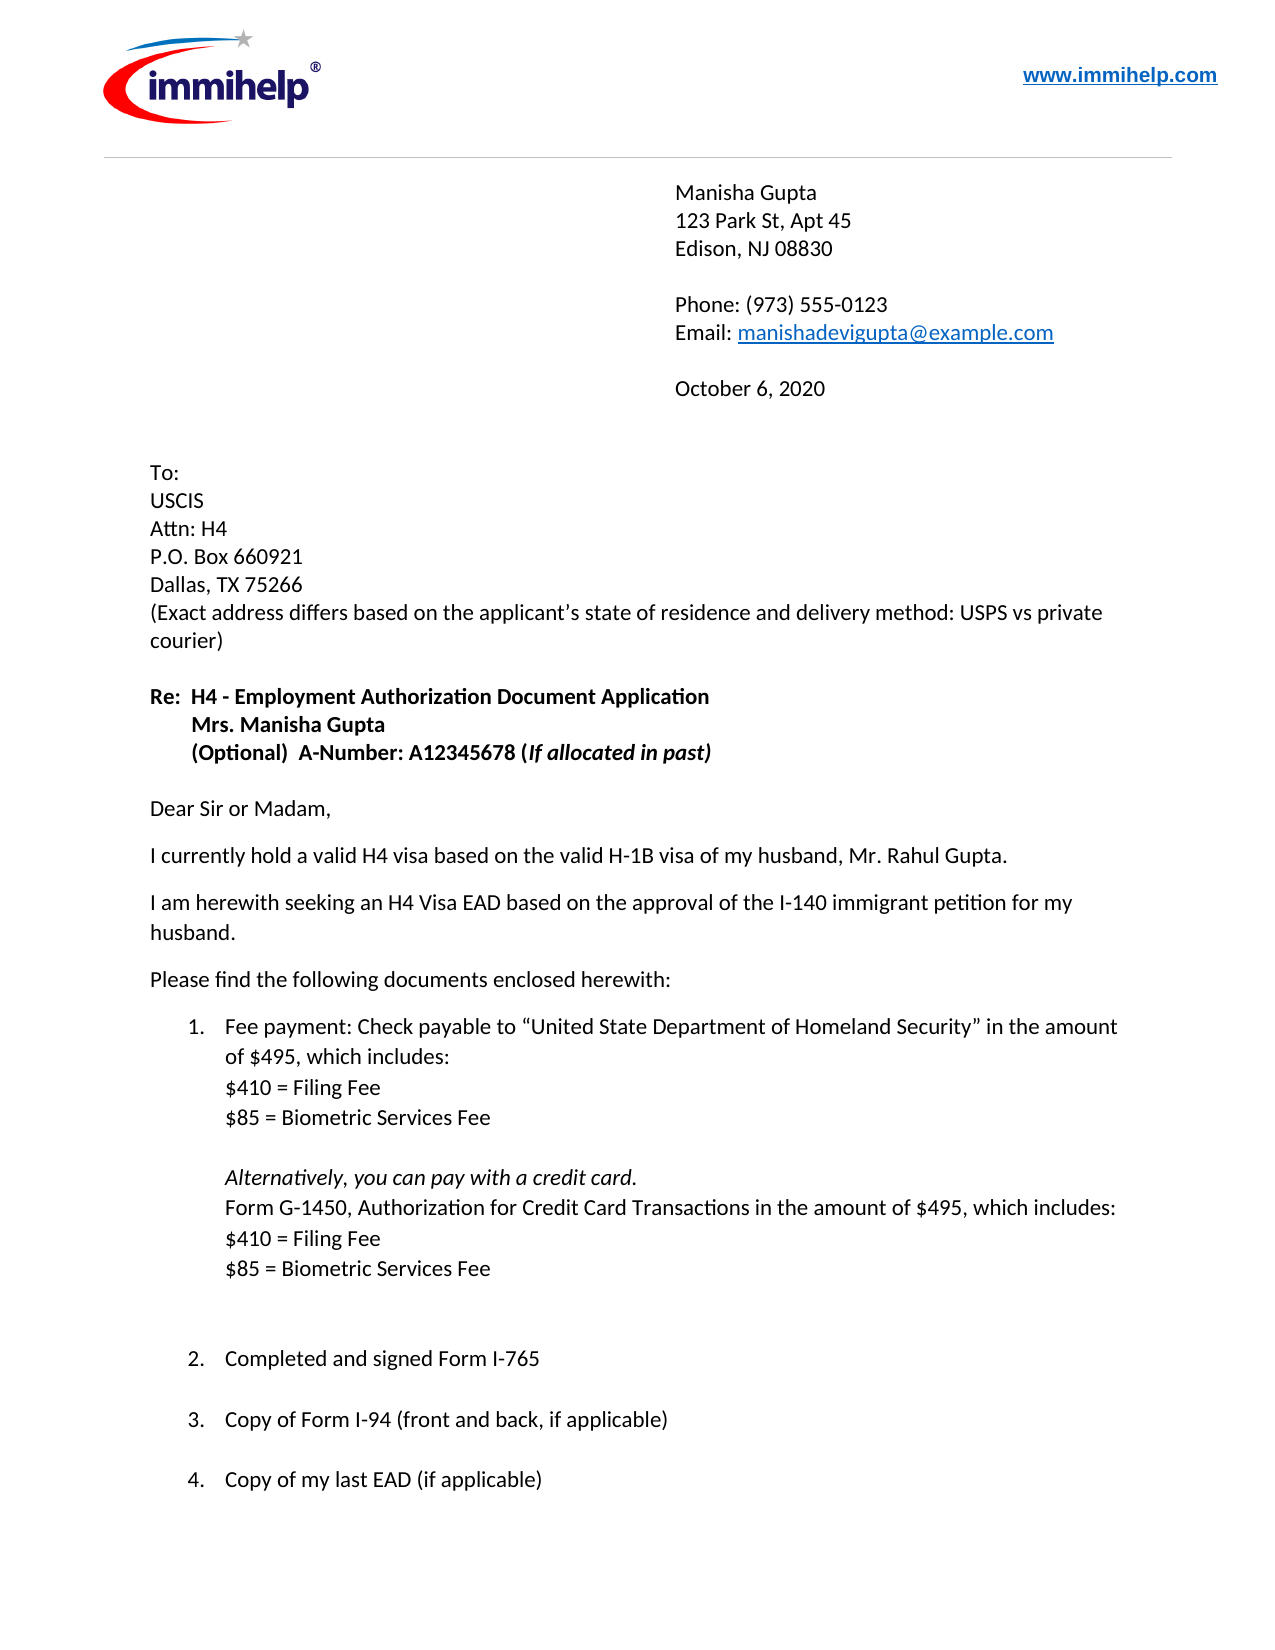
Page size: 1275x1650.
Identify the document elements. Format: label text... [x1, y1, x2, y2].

text (Optional) A-Number: A12345678 (If allocated in past) [150, 738, 1125, 766]
list $85 = Biometric Services Fee [225, 1103, 1125, 1131]
list $410 = Filing Fee [225, 1224, 1125, 1252]
text Dear Sir or Madam, [150, 794, 1125, 822]
text I currently hold a valid H4 visa based on the valid H-1B visa of my husband, Mr. Rahul Gupta. [150, 841, 1125, 869]
list $85 = Biometric Services Fee [225, 1254, 1125, 1282]
list Completed and signed Form I-765 [187, 1344, 1125, 1372]
text Re: H4 - Employment Authorization Document Application [150, 682, 1125, 710]
list Copy of my last EAD (if applicable) [187, 1465, 1125, 1493]
text P.O. Box 660921 [150, 542, 1125, 570]
text Email: manishadevigupta@example.com [600, 318, 1125, 346]
picture [103, 29, 321, 124]
text Phone: (973) 555-0123 [675, 290, 1125, 318]
text To: [150, 458, 1125, 486]
text Mrs. Manisha Gupta [150, 710, 1125, 738]
text USCIS [150, 486, 1125, 514]
list Fee payment: Check payable to “United State Department of Homeland Security” in the amount of $495, which includes: [187, 1012, 1125, 1070]
text (Exact address differs based on the applicant’s state of residence and delivery method: USPS vs private courier) [150, 598, 1125, 654]
text 123 Park St, Apt 45 [600, 206, 1125, 234]
text October 6, 2020 [600, 374, 1125, 402]
list Alternatively, you can pay with a credit card. [225, 1163, 1125, 1191]
list Copy of Form I-94 (front and back, if applicable) [187, 1405, 1125, 1433]
list Form G-1450, Authorization for Credit Card Transactions in the amount of $495, which includes: [225, 1193, 1125, 1221]
list $410 = Filing Fee [225, 1073, 1125, 1101]
text Edison, NJ 08830 [600, 234, 1125, 262]
text Dallas, TX 75266 [150, 570, 1125, 598]
text I am herewith seeking an H4 Visa EAD based on the approval of the I-140 immigrant petition for my husband. [150, 888, 1125, 946]
text Please find the following documents enclosed herewith: [150, 965, 1125, 993]
text Manisha Gupta [600, 158, 1125, 206]
text Attn: H4 [150, 514, 1125, 542]
